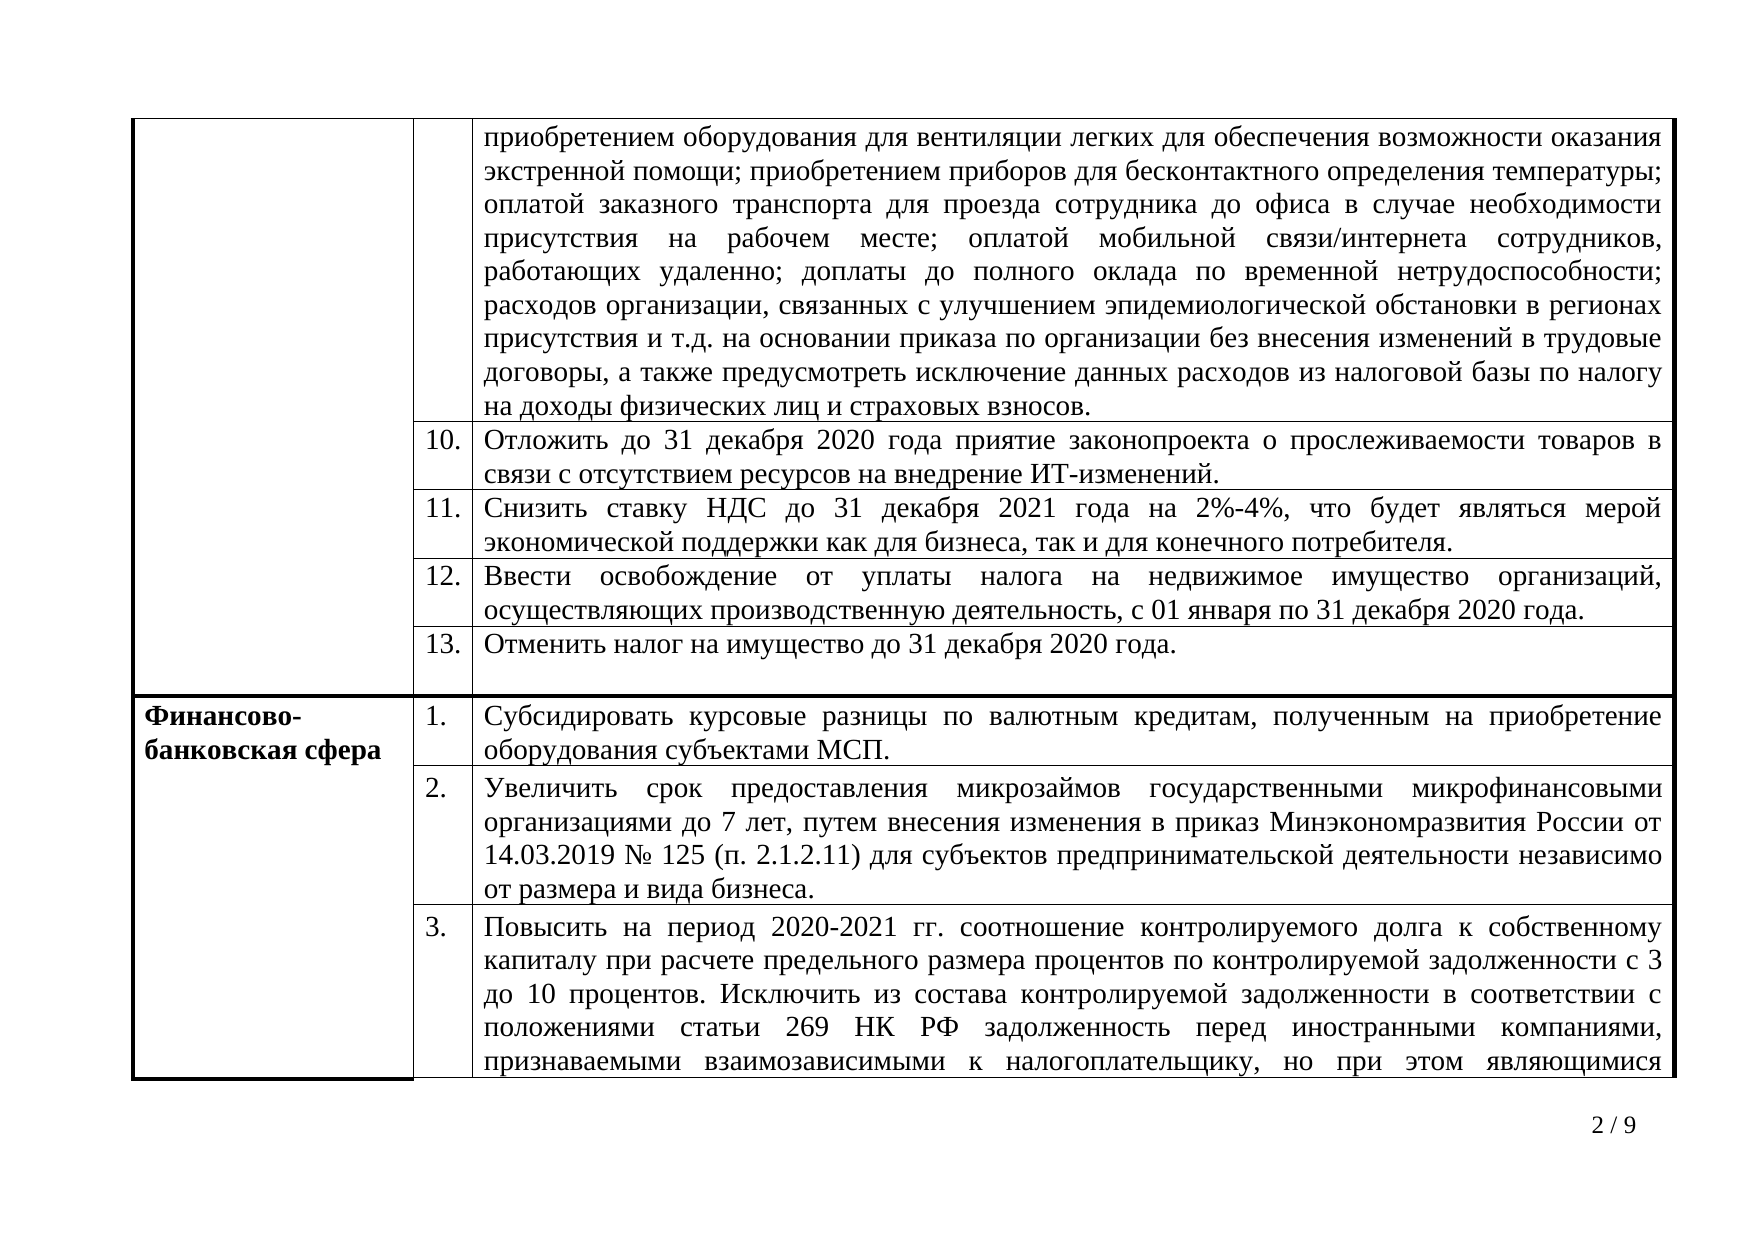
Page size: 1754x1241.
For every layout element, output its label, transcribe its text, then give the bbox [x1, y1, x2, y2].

table_cell Ввести освобождение от уплаты налога на недвижимое имущество организаций, осуществляющих производственную деятельность, с 01 января по 31 декабря 2020 года. [473, 559, 1672, 626]
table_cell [473, 119, 1672, 421]
table_cell Отменить налог на имущество до 31 декабря 2020 года. [473, 627, 1672, 694]
table_cell [414, 422, 472, 489]
table_cell [414, 627, 472, 694]
table_cell [414, 490, 472, 557]
table_cell [414, 698, 472, 765]
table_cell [473, 905, 1672, 1077]
table_cell Отложить до 31 декабря 2020 года приятие законопроекта о прослеживаемости товаров в связи с отсутствием ресурсов на внедрение ИТ-изменений. [473, 422, 1672, 489]
table_cell [414, 766, 472, 904]
table_cell [414, 905, 472, 1077]
table_cell Субсидировать курсовые разницы по валютным кредитам, полученным на приобретение оборудования субъектами МСП. [473, 698, 1672, 765]
table_cell Снизить ставку НДС до 31 декабря 2021 года на 2%-4%, что будет являться мерой экономической поддержки как для бизнеса, так и для конечного потребителя. [473, 490, 1672, 557]
table_cell [414, 119, 472, 421]
table_cell Финансово-банковская сфера [135, 698, 413, 1077]
table_cell Увеличить срок предоставления микрозаймов государственными микрофинансовыми организациями до 7 лет, путем внесения изменения в приказ Минэкономразвития России от 14.03.2019 № 125 (п. 2.1.2.11) для субъектов предпринимательской деятельности независимо от размера и вида бизнеса. [473, 766, 1672, 904]
table_cell [414, 559, 472, 626]
